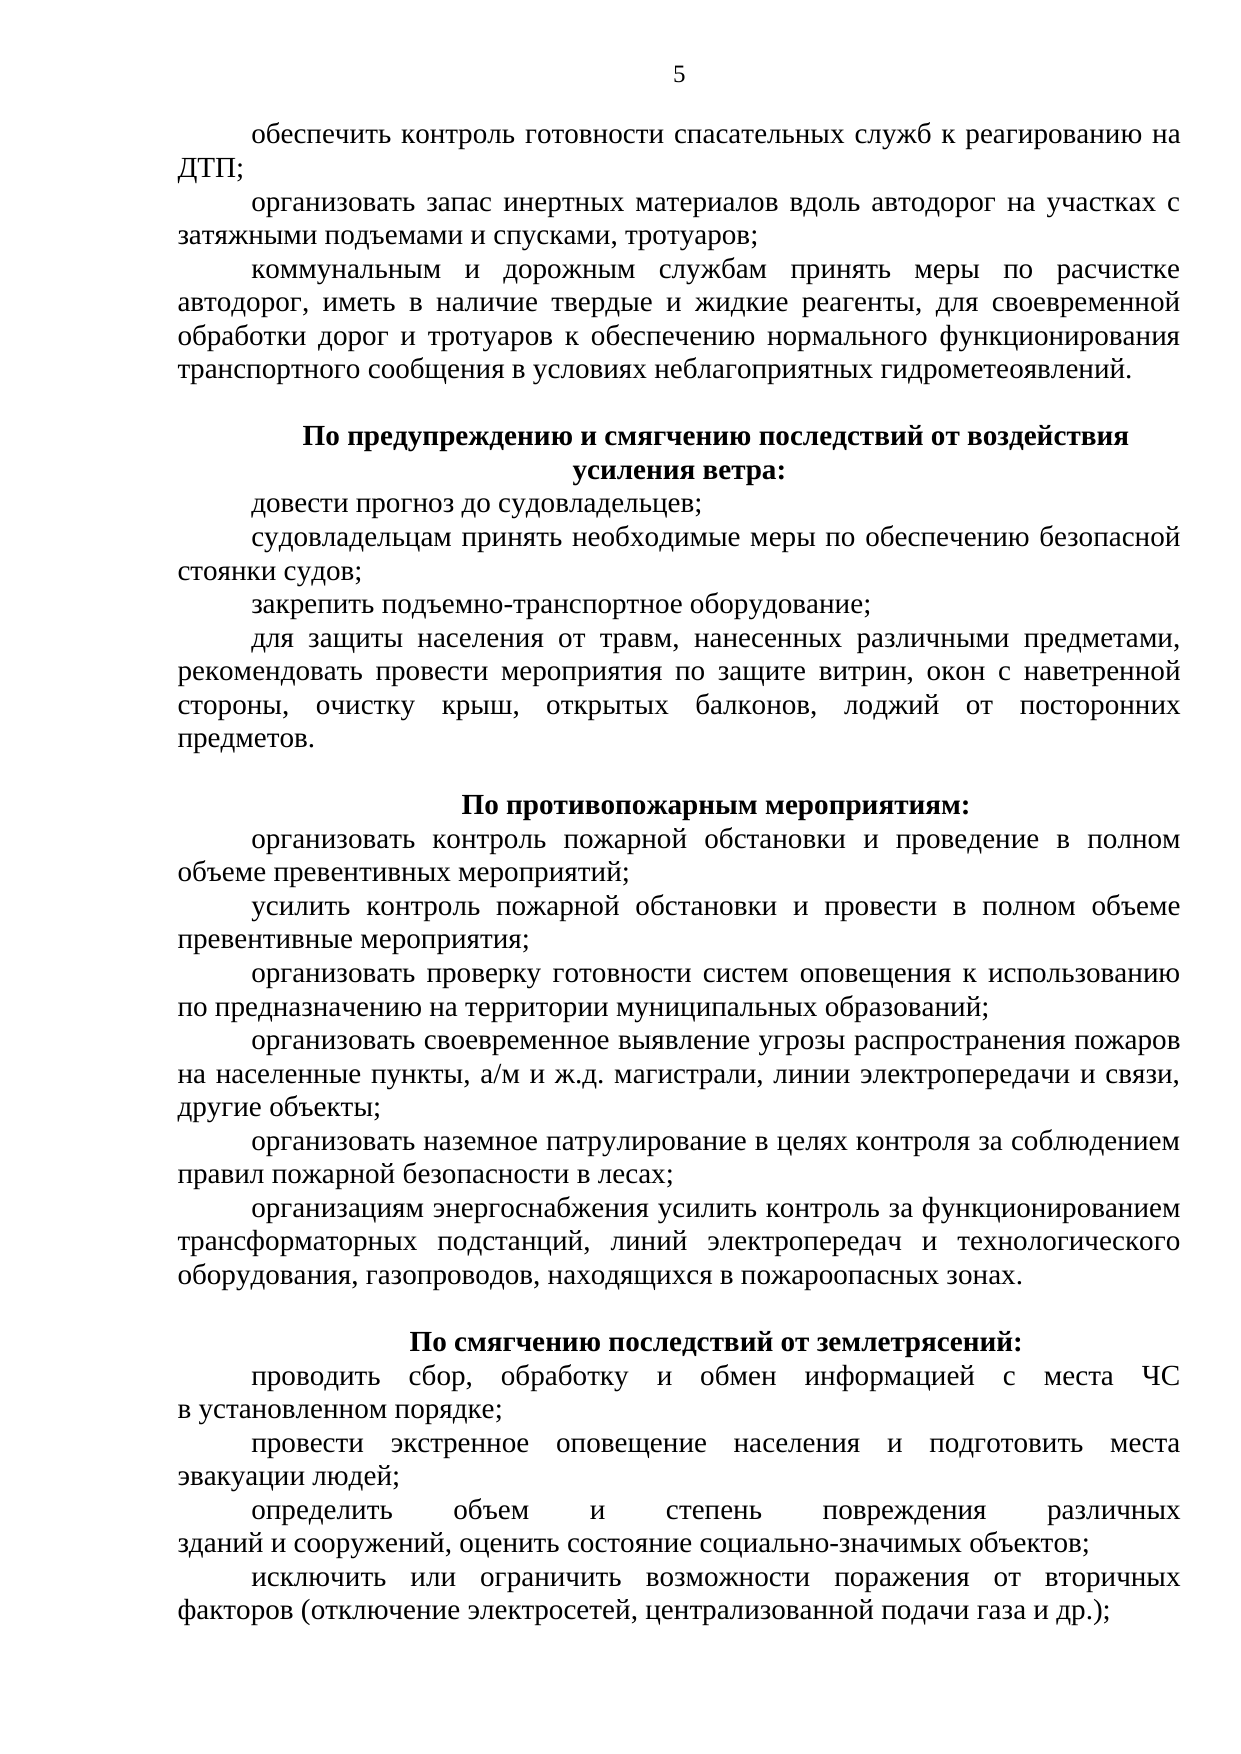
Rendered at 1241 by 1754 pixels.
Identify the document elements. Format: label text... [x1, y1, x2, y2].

text усилить контроль пожарной обстановки и провести в полном объеме превентивные мероприятия; [177, 888, 1181, 955]
text организовать проверку готовности систем оповещения к использованию по предназначению на территории муниципальных образований; [177, 955, 1181, 1022]
text организовать своевременное выявление угрозы распространения пожаров на населенные пункты, а/м и ж.д. магистрали, линии электропередачи и связи, другие объекты; [177, 1022, 1181, 1123]
text исключить или ограничить возможности поражения от вторичных факторов (отключение электросетей, централизованной подачи газа и др.); [177, 1559, 1181, 1626]
text По смягчению последствий от землетрясений: [177, 1324, 1181, 1358]
text судовладельцам принять необходимые меры по обеспечению безопасной стоянки судов; [177, 519, 1181, 586]
text коммунальным и дорожным службам принять меры по расчистке автодорог, иметь в наличие твердые и жидкие реагенты, для своевременной обработки дорог и тротуаров к обеспечению нормального функционирования транспортного сообщения в условиях неблагоприятных гидрометеоявлений. [177, 251, 1181, 385]
text проводить сбор, обработку и обмен информацией с места ЧС в установленном порядке; [177, 1358, 1181, 1425]
text довести прогноз до судовладельцев; [177, 486, 1181, 519]
text организовать контроль пожарной обстановки и проведение в полном объеме превентивных мероприятий; [177, 821, 1181, 888]
text определить объем и степень повреждения различных зданий и сооружений, оценить состояние социально-значимых объектов; [177, 1492, 1181, 1559]
text закрепить подъемно-транспортное оборудование; [177, 586, 1181, 620]
text организациям энергоснабжения усилить контроль за функционированием трансформаторных подстанций, линий электропередач и технологического оборудования, газопроводов, находящихся в пожароопасных зонах. [177, 1190, 1181, 1291]
text провести экстренное оповещение населения и подготовить места эвакуации людей; [177, 1425, 1181, 1492]
text организовать запас инертных материалов вдоль автодорог на участках с затяжными подъемами и спусками, тротуаров; [177, 184, 1181, 251]
text По предупреждению и смягчению последствий от воздействия усиления ветра: [177, 418, 1181, 486]
text обеспечить контроль готовности спасательных служб к реагированию на ДТП; [177, 117, 1181, 184]
text По противопожарным мероприятиям: [177, 787, 1181, 821]
text организовать наземное патрулирование в целях контроля за соблюдением правил пожарной безопасности в лесах; [177, 1123, 1181, 1190]
text для защиты населения от травм, нанесенных различными предметами, рекомендовать провести мероприятия по защите витрин, окон с наветренной стороны, очистку крыш, открытых балконов, лоджий от посторонних предметов. [177, 620, 1181, 754]
